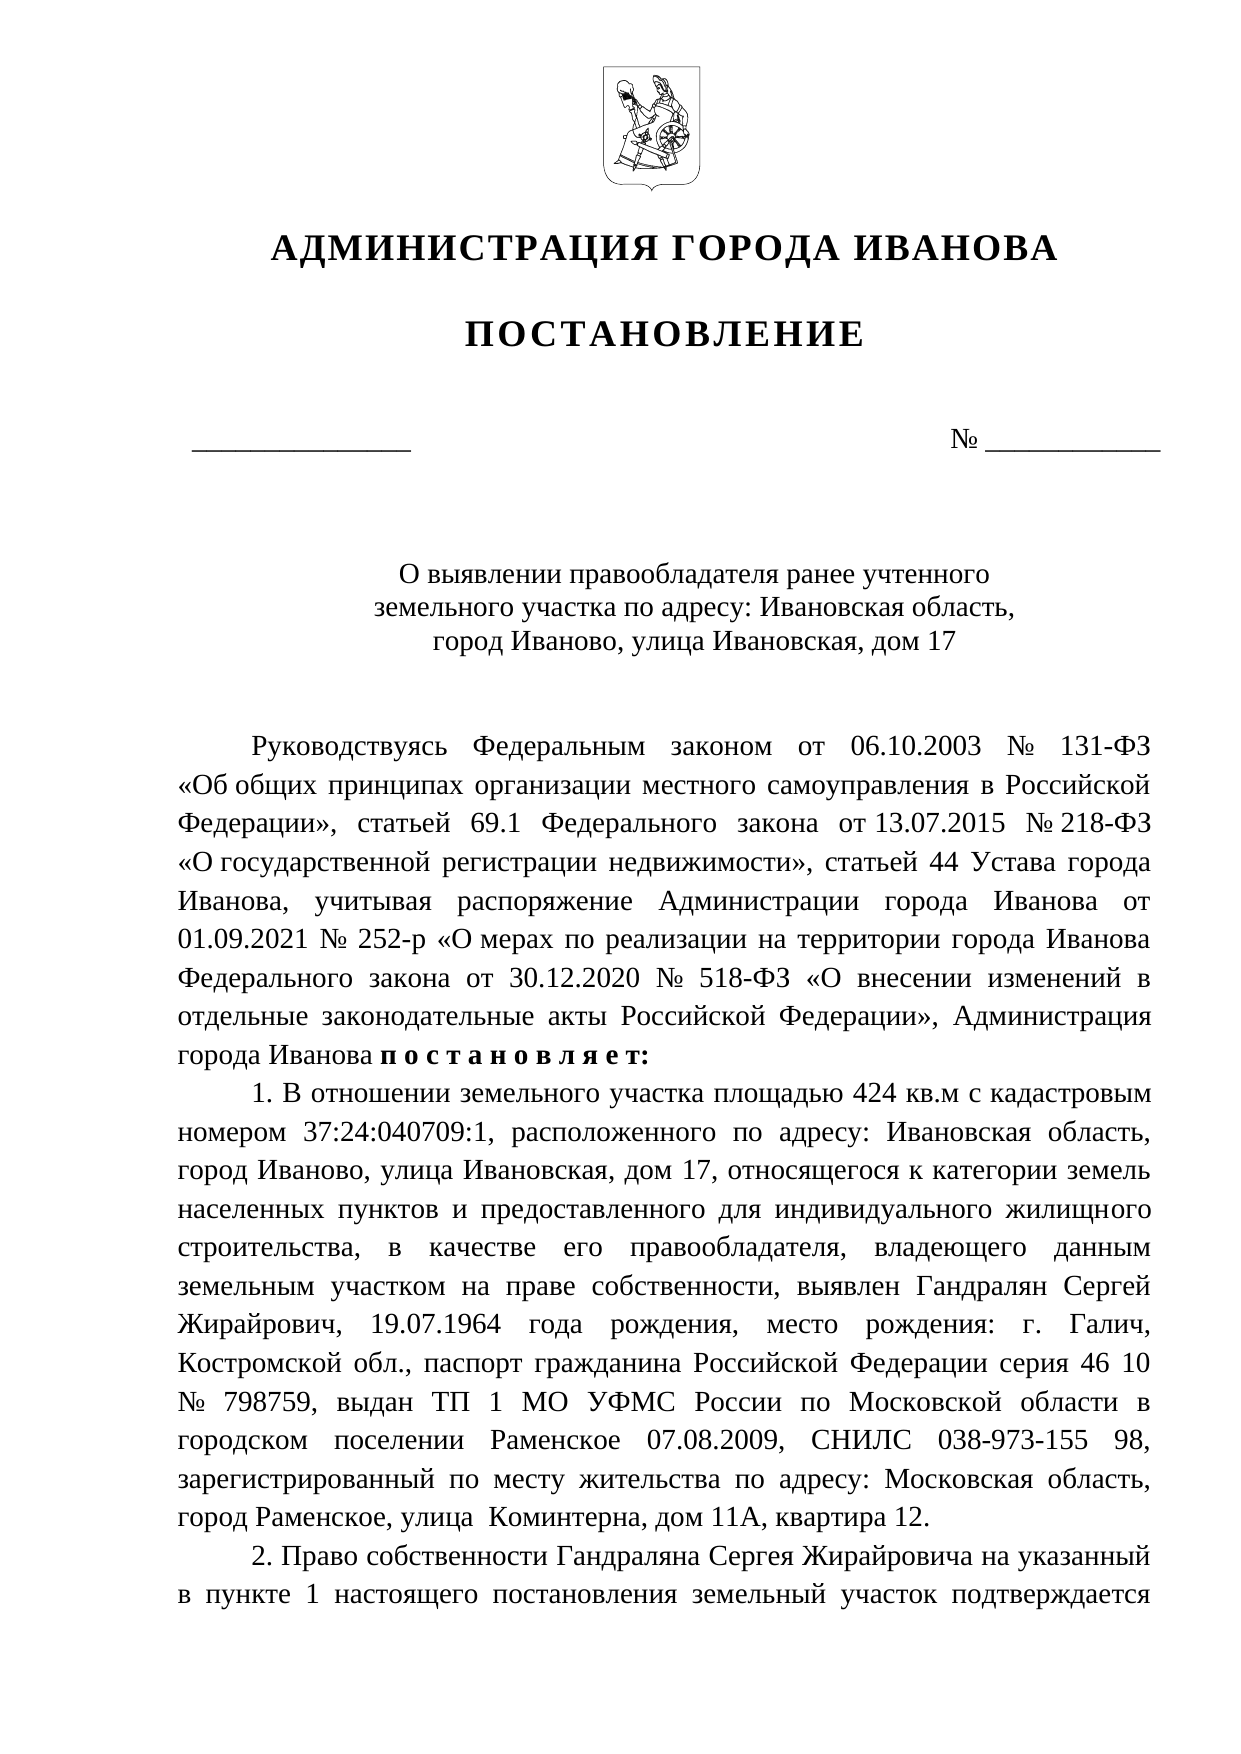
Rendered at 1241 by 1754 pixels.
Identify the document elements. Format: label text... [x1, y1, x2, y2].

text 1. В отношении земельного участка площадью 424 кв.м с кадастровым номером 37:24:040709:1, расположенного по адресу: Ивановская область, город Иваново, улица Ивановская, дом 17, относящегося к категории земель населенных пунктов и предоставленного для индивидуального жилищного строительства, в качестве его правообладателя, владеющего данным земельным участком на праве собственности, выявлен Гандралян Сергей Жирайрович, 19.07.1964 года рождения, место рождения: г. Галич, Костромской обл., паспорт гражданина Российской Федерации серия 46 10 № 798759, выдан ТП 1 МО УФМС России по Московской области в городском поселении Раменское 07.08.2009, СНИЛС 038-973-155 98, зарегистрированный по месту жительства по адресу: Московская область, город Раменское, улица Коминтерна, дом 11А, квартира 12. [177, 1075, 1152, 1533]
table_header О выявлении правообладателя ранее учтенного земельного участка по адресу: Ивановская область, город Иваново, улица Ивановская, дом 17 [166, 522, 1167, 656]
table_header _______________ № ____________ [166, 422, 1167, 489]
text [177, 1538, 1152, 1610]
text Руководствуясь Федеральным законом от 06.10.2003 № 131-ФЗ «Об общих принципах организации местного самоуправления в Российской Федерации», статьей 69.1 Федерального закона от 13.07.2015 № 218-ФЗ «О государственной регистрации недвижимости», статьей 44 Устава города Иванова, учитывая распоряжение Администрации города Иванова от 01.09.2021 № 252-р «О мерах по реализации на территории города Иванова Федерального закона от 30.12.2020 № 518-ФЗ «О внесении изменений в отдельные законодательные акты Российской Федерации», Администрация города Иванова п о с т а н о в л я е т: [177, 728, 1152, 1070]
text АДМИНИСТРАЦИЯ ГОРОДА ИВАНОВА [177, 225, 1152, 268]
text ПОСТАНОВЛЕНИЕ [177, 311, 1152, 354]
